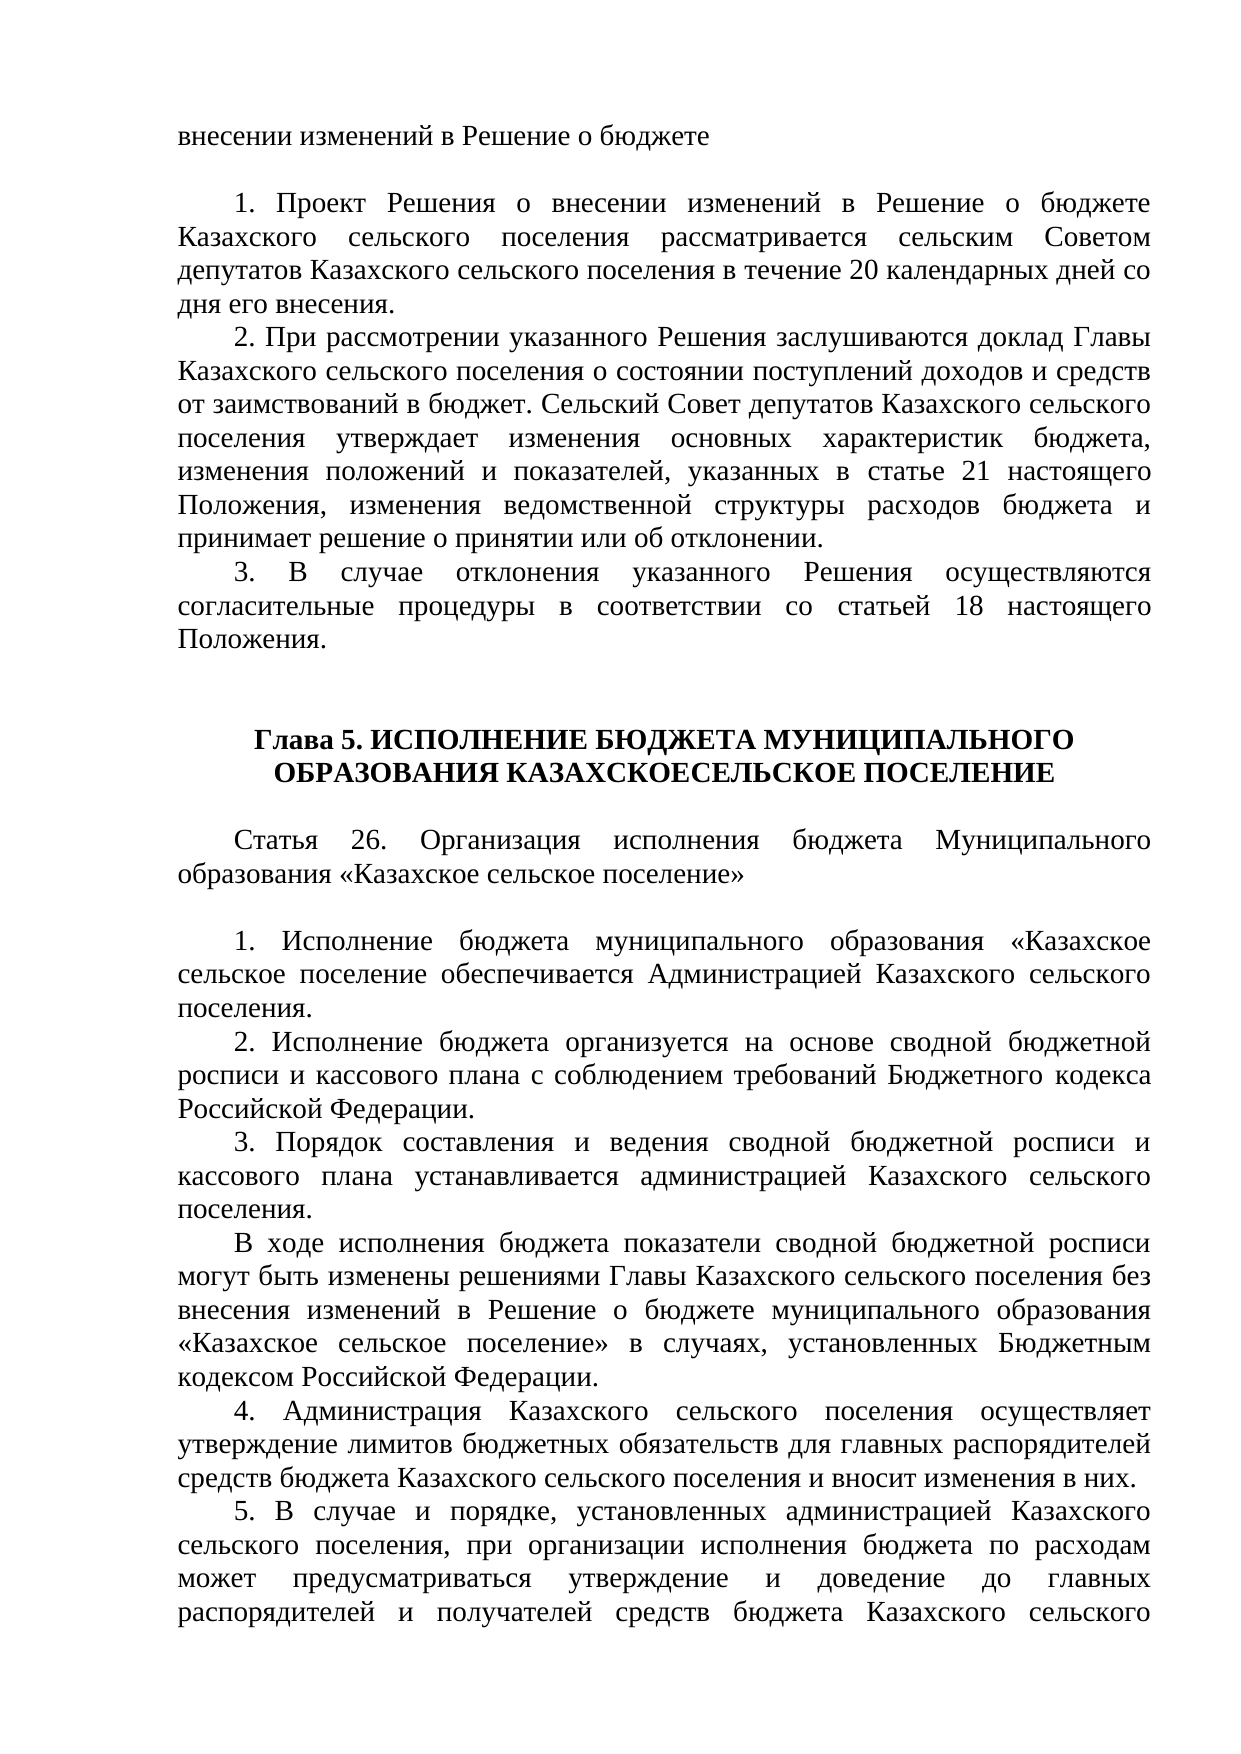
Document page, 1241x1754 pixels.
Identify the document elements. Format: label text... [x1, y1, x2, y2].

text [177, 118, 1152, 152]
text 2. При рассмотрении указанного Решения заслушиваются доклад Главы Казахского сельского поселения о состоянии поступлений доходов и средств от заимствований в бюджет. Сельский Совет депутатов Казахского сельского поселения утверждает изменения основных характеристик бюджета, изменения положений и показателей, указанных в статье 21 настоящего Положения, изменения ведомственной структуры расходов бюджета и принимает решение о принятии или об отклонении. [177, 319, 1152, 554]
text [177, 1493, 1152, 1627]
text 3. Порядок составления и ведения сводной бюджетной росписи и кассового плана устанавливается администрацией Казахского сельского поселения. [177, 1124, 1152, 1225]
text 2. Исполнение бюджета организуется на основе сводной бюджетной росписи и кассового плана с соблюдением требований Бюджетного кодекса Российской Федерации. [177, 1024, 1152, 1124]
title Глава 5. ИСПОЛНЕНИЕ БЮДЖЕТА МУНИЦИПАЛЬНОГО ОБРАЗОВАНИЯ КАЗАХСКОЕСЕЛЬСКОЕ ПОСЕЛЕНИЕ [177, 722, 1152, 789]
text 3. В случае отклонения указанного Решения осуществляются согласительные процедуры в соответствии со статьей 18 настоящего Положения. [177, 554, 1152, 655]
text 4. Администрация Казахского сельского поселения осуществляет утверждение лимитов бюджетных обязательств для главных распорядителей средств бюджета Казахского сельского поселения и вносит изменения в них. [177, 1393, 1152, 1493]
text Статья 26. Организация исполнения бюджета Муниципального образования «Казахское сельское поселение» [177, 822, 1152, 889]
text В ходе исполнения бюджета показатели сводной бюджетной росписи могут быть изменены решениями Главы Казахского сельского поселения без внесения изменений в Решение о бюджете муниципального образования «Казахское сельское поселение» в случаях, установленных Бюджетным кодексом Российской Федерации. [177, 1225, 1152, 1393]
text 1. Проект Решения о внесении изменений в Решение о бюджете Казахского сельского поселения рассматривается сельским Советом депутатов Казахского сельского поселения в течение 20 календарных дней со дня его внесения. [177, 185, 1152, 319]
text 1. Исполнение бюджета муниципального образования «Казахское сельское поселение обеспечивается Администрацией Казахского сельского поселения. [177, 923, 1152, 1024]
